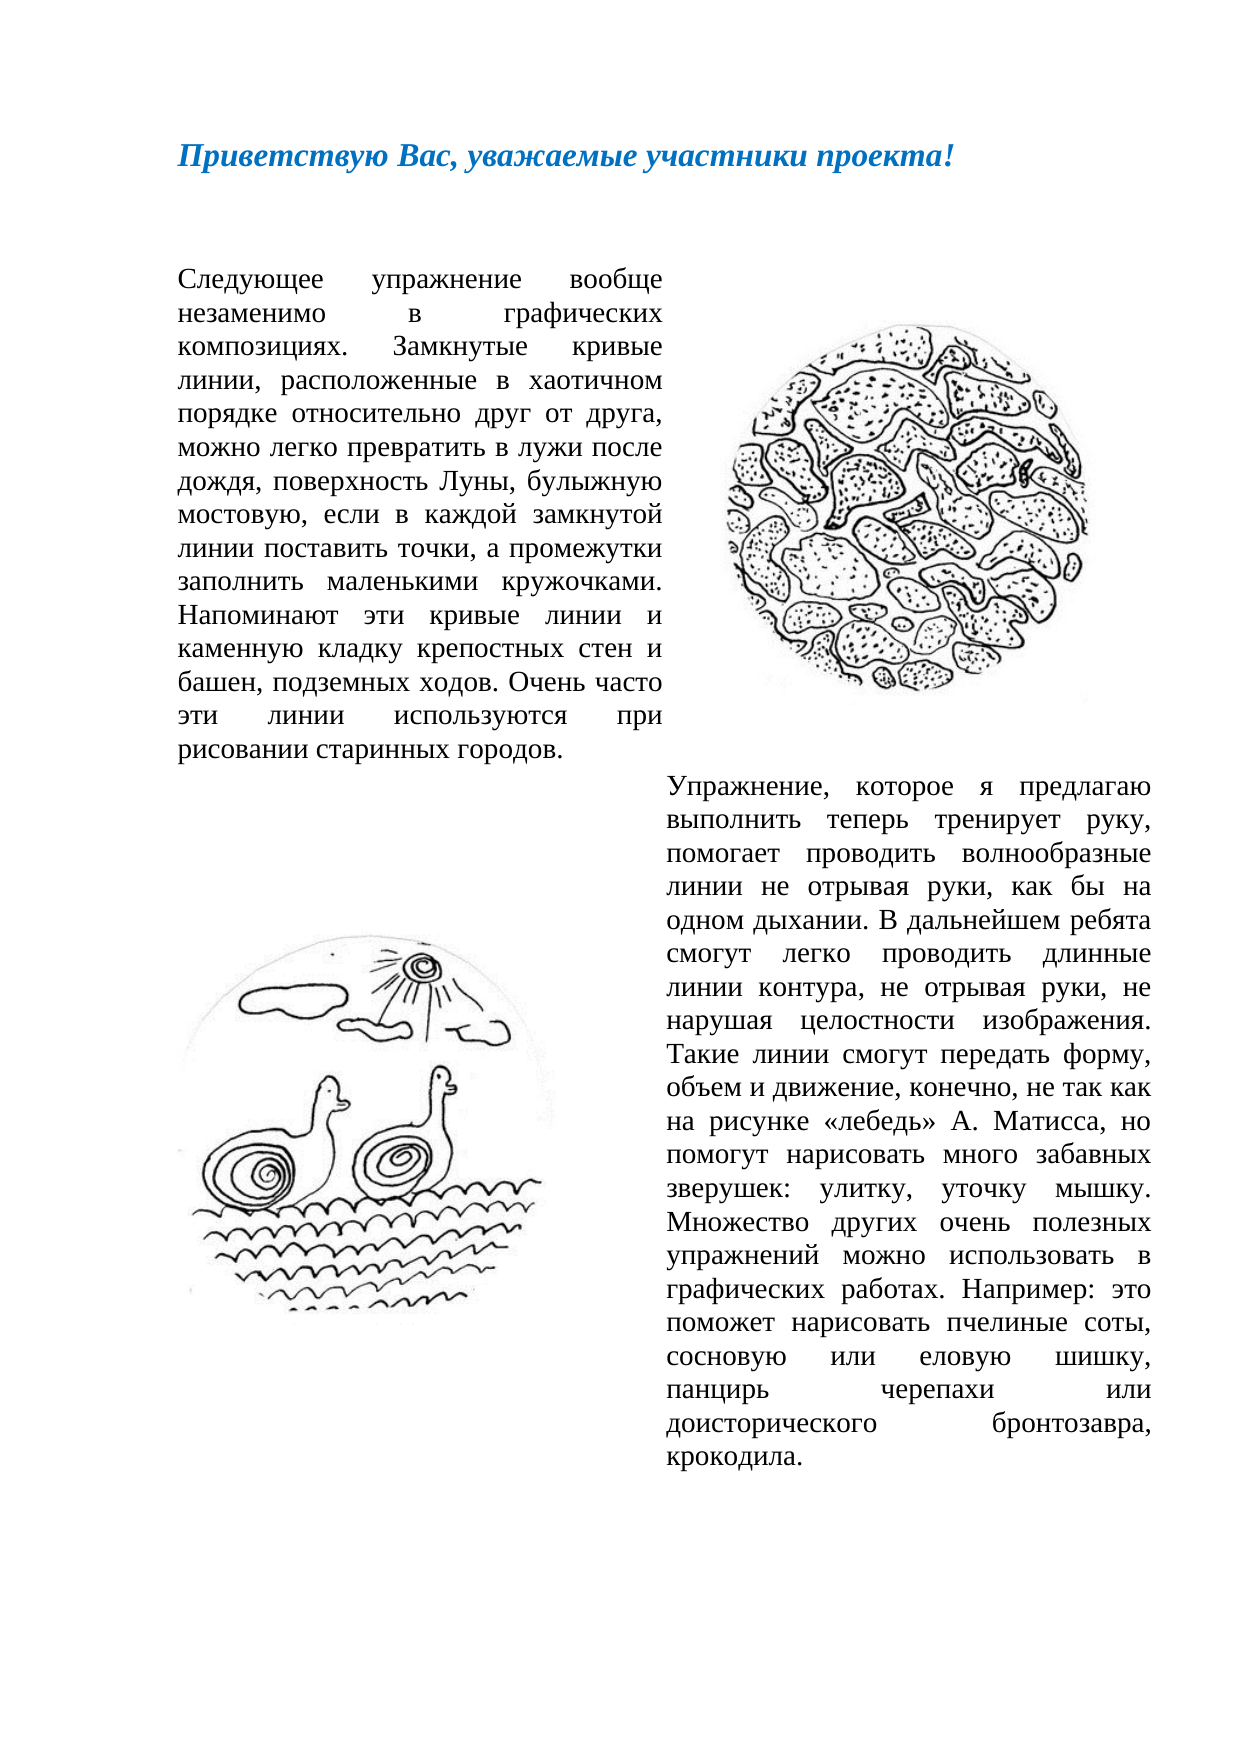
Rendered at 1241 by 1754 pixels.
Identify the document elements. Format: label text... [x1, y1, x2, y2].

table_header [664, 260, 1153, 766]
picture [177, 915, 573, 1325]
text Приветствую Вас, уважаемые участники проекта! [177, 136, 1152, 174]
table_cell [176, 766, 664, 1474]
table_cell Упражнение, которое я предлагаю выполнить теперь тренирует руку, помогает проводить волнообразные линии не отрывая руки, как бы на одном дыхании. В дальнейшем ребята смогут легко проводить длинные линии контура, не отрывая руки, не нарушая целостности изображения. Такие линии смогут передать форму, объем и движение, конечно, не так как на рисунке «лебедь» А. Матисса, но помогут нарисовать много забавных зверушек: улитку, уточку мышку. Множество других очень полезных упражнений можно использовать в графических работах. Например: это поможет нарисовать пчелиные соты, сосновую или еловую шишку, панцирь черепахи или доисторического бронтозавра, крокодила. [664, 766, 1153, 1474]
picture [711, 320, 1107, 706]
table_header Следующее упражнение вообще незаменимо в графических композициях. Замкнутые кривые линии, расположенные в хаотичном порядке относительно друг от друга, можно легко превратить в лужи после дождя, поверхность Луны, булыжную мостовую, если в каждой замкнутой линии поставить точки, а промежутки заполнить маленькими кружочками. Напоминают эти кривые линии и каменную кладку крепостных стен и башен, подземных ходов. Очень часто эти линии используются при рисовании старинных городов. [176, 260, 664, 766]
